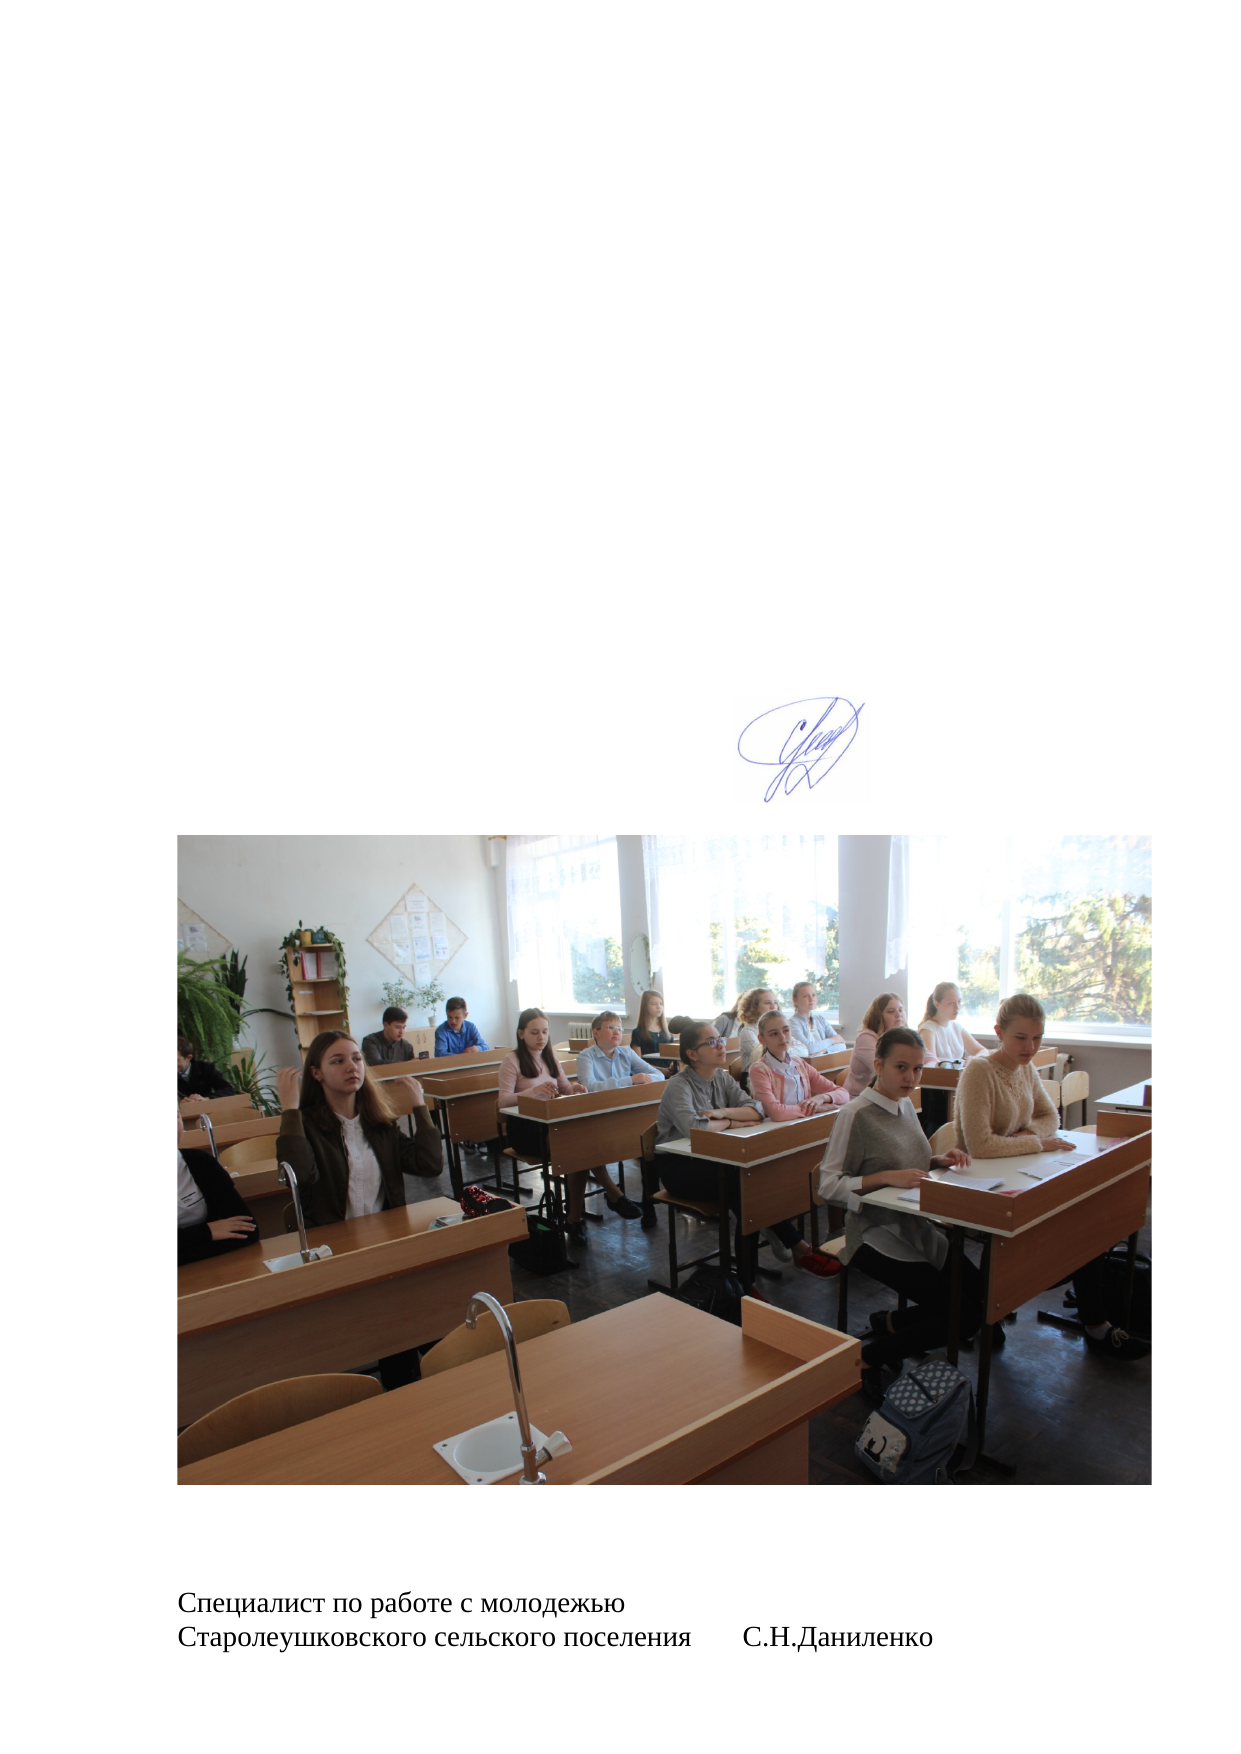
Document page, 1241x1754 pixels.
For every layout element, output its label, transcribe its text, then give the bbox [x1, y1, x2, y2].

text Специалист по работе с молодежью [177, 1585, 1152, 1619]
picture [732, 695, 871, 804]
text Старолеушковского сельского поселения С.Н.Даниленко [177, 1619, 1152, 1652]
table_header [721, 695, 884, 835]
picture [177, 835, 1152, 1485]
